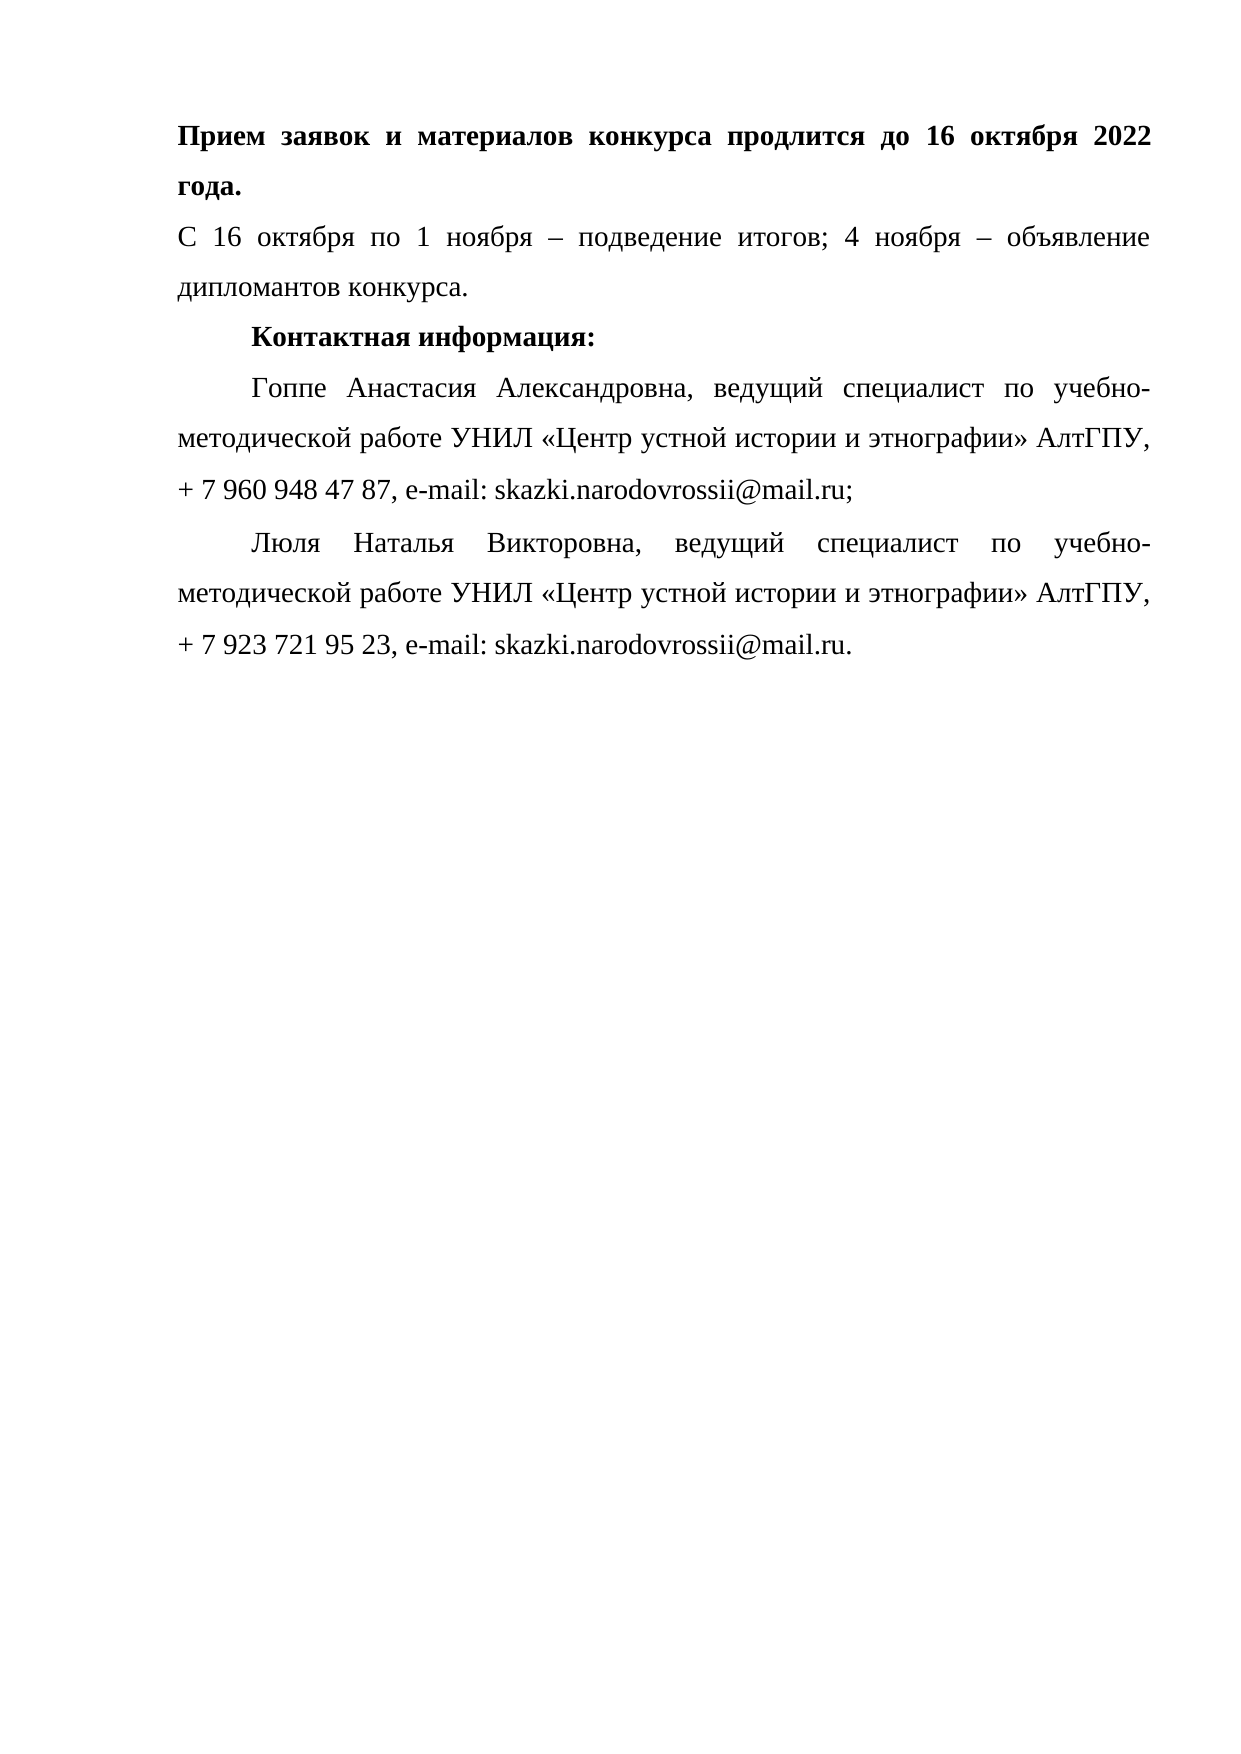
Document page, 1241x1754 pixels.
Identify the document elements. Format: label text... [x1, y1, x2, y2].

text Контактная информация: [177, 319, 1152, 353]
text Люля Наталья Викторовна, ведущий специалист по учебно-методической работе УНИЛ «Центр устной истории и этнографии» АлтГПУ, + 7 923 721 95 23, e-mail: skazki.narodovrossii@mail.ru. [177, 525, 1152, 662]
text С 16 октября по 1 ноября – подведение итогов; 4 ноября – объявление дипломантов конкурса. [177, 219, 1152, 303]
text Гоппе Анастасия Александровна, ведущий специалист по учебно-методической работе УНИЛ «Центр устной истории и этнографии» АлтГПУ, + 7 960 948 47 87, e-mail: skazki.narodovrossii@mail.ru; [177, 370, 1152, 507]
text Прием заявок и материалов конкурса продлится до 16 октября 2022 года. [177, 118, 1152, 202]
